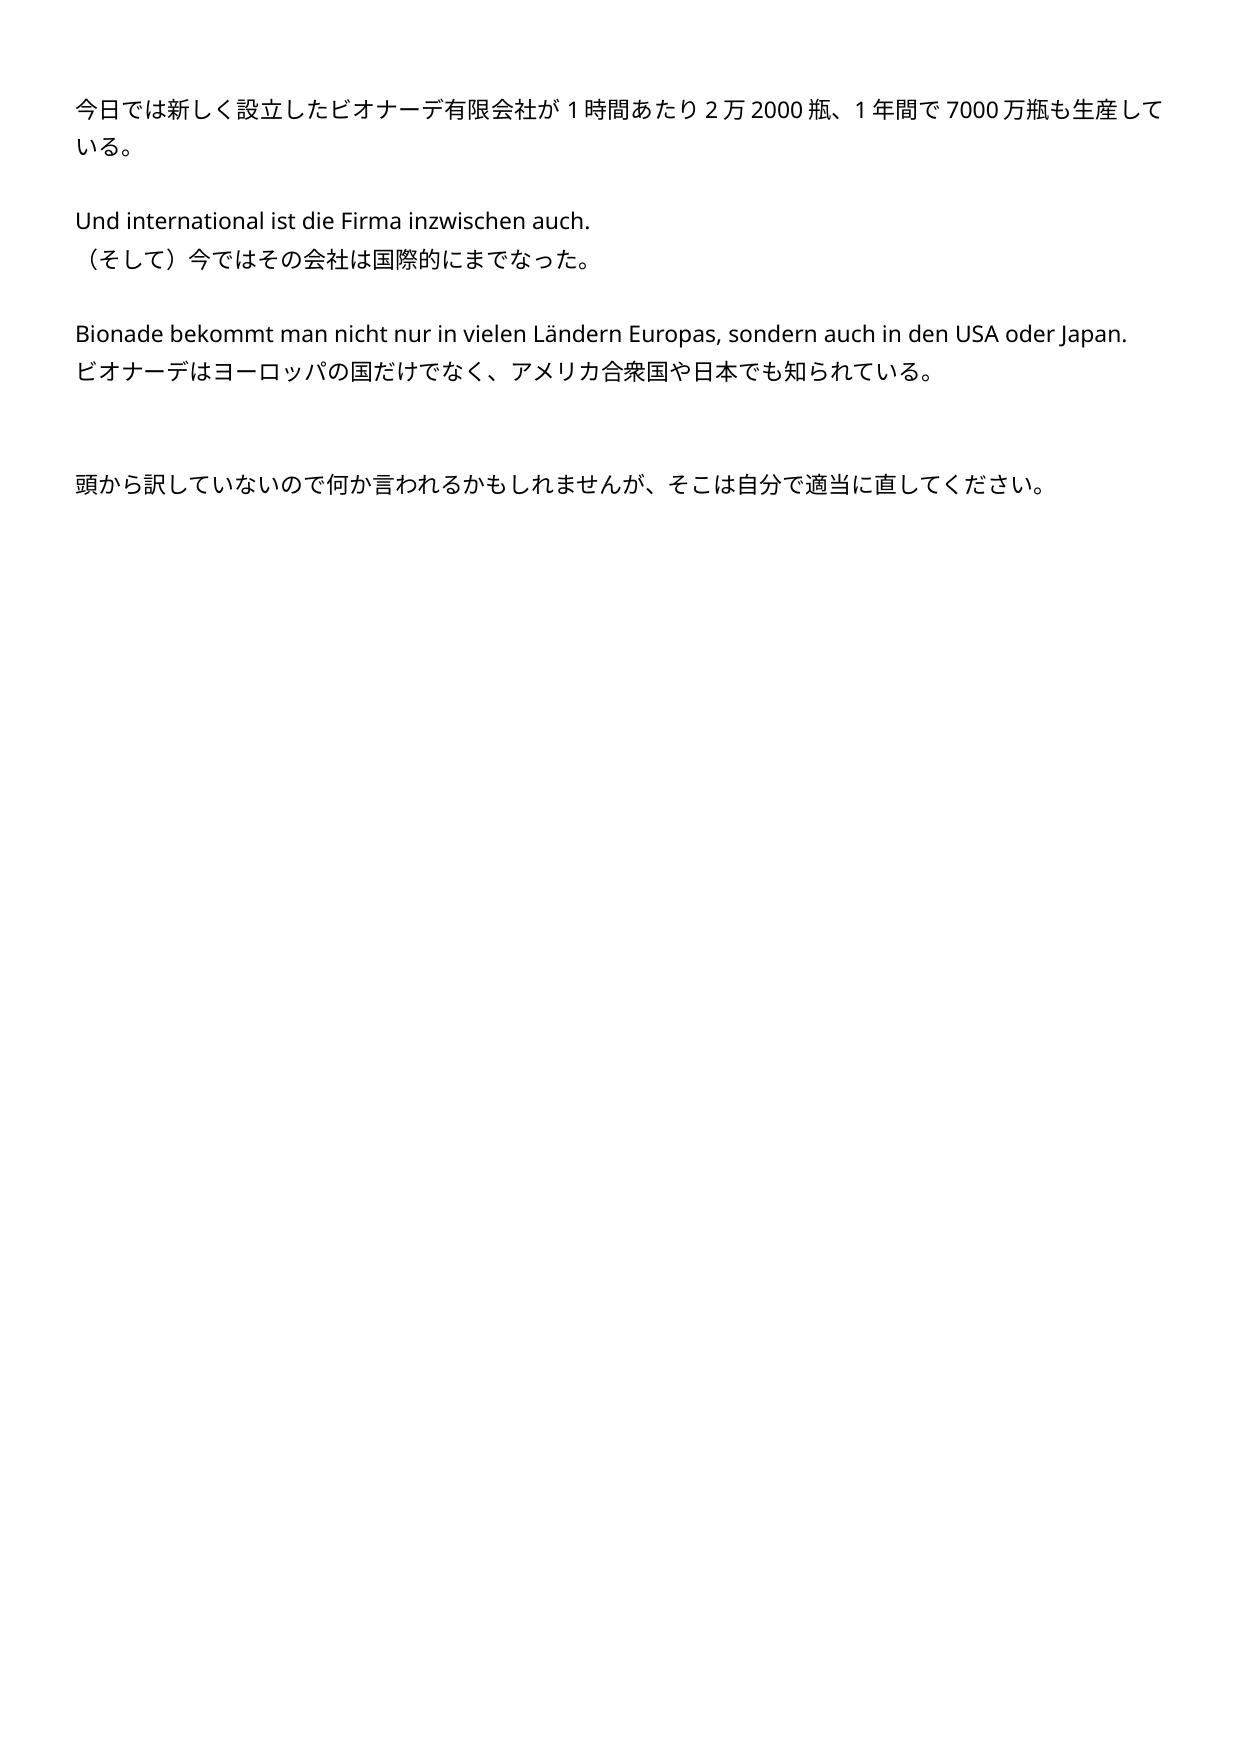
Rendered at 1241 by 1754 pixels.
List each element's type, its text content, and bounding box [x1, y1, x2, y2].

text 今日では新しく設立したビオナーデ有限会社が1時間あたり2万2000瓶、1年間で7000万瓶も生産している。 [75, 89, 1165, 164]
text Und international ist die Firma inzwischen auch. [75, 202, 1165, 239]
text ビオナーデはヨーロッパの国だけでなく、アメリカ合衆国や日本でも知られている。 [75, 352, 1165, 389]
text Bionade bekommt man nicht nur in vielen Ländern Europas, sondern auch in den USA oder Japan. [75, 314, 1165, 352]
text 頭から訳していないので何か言われるかもしれませんが、そこは自分で適当に直してください。 [75, 464, 1165, 502]
text （そして）今ではその会社は国際的にまでなった。 [75, 239, 1165, 277]
